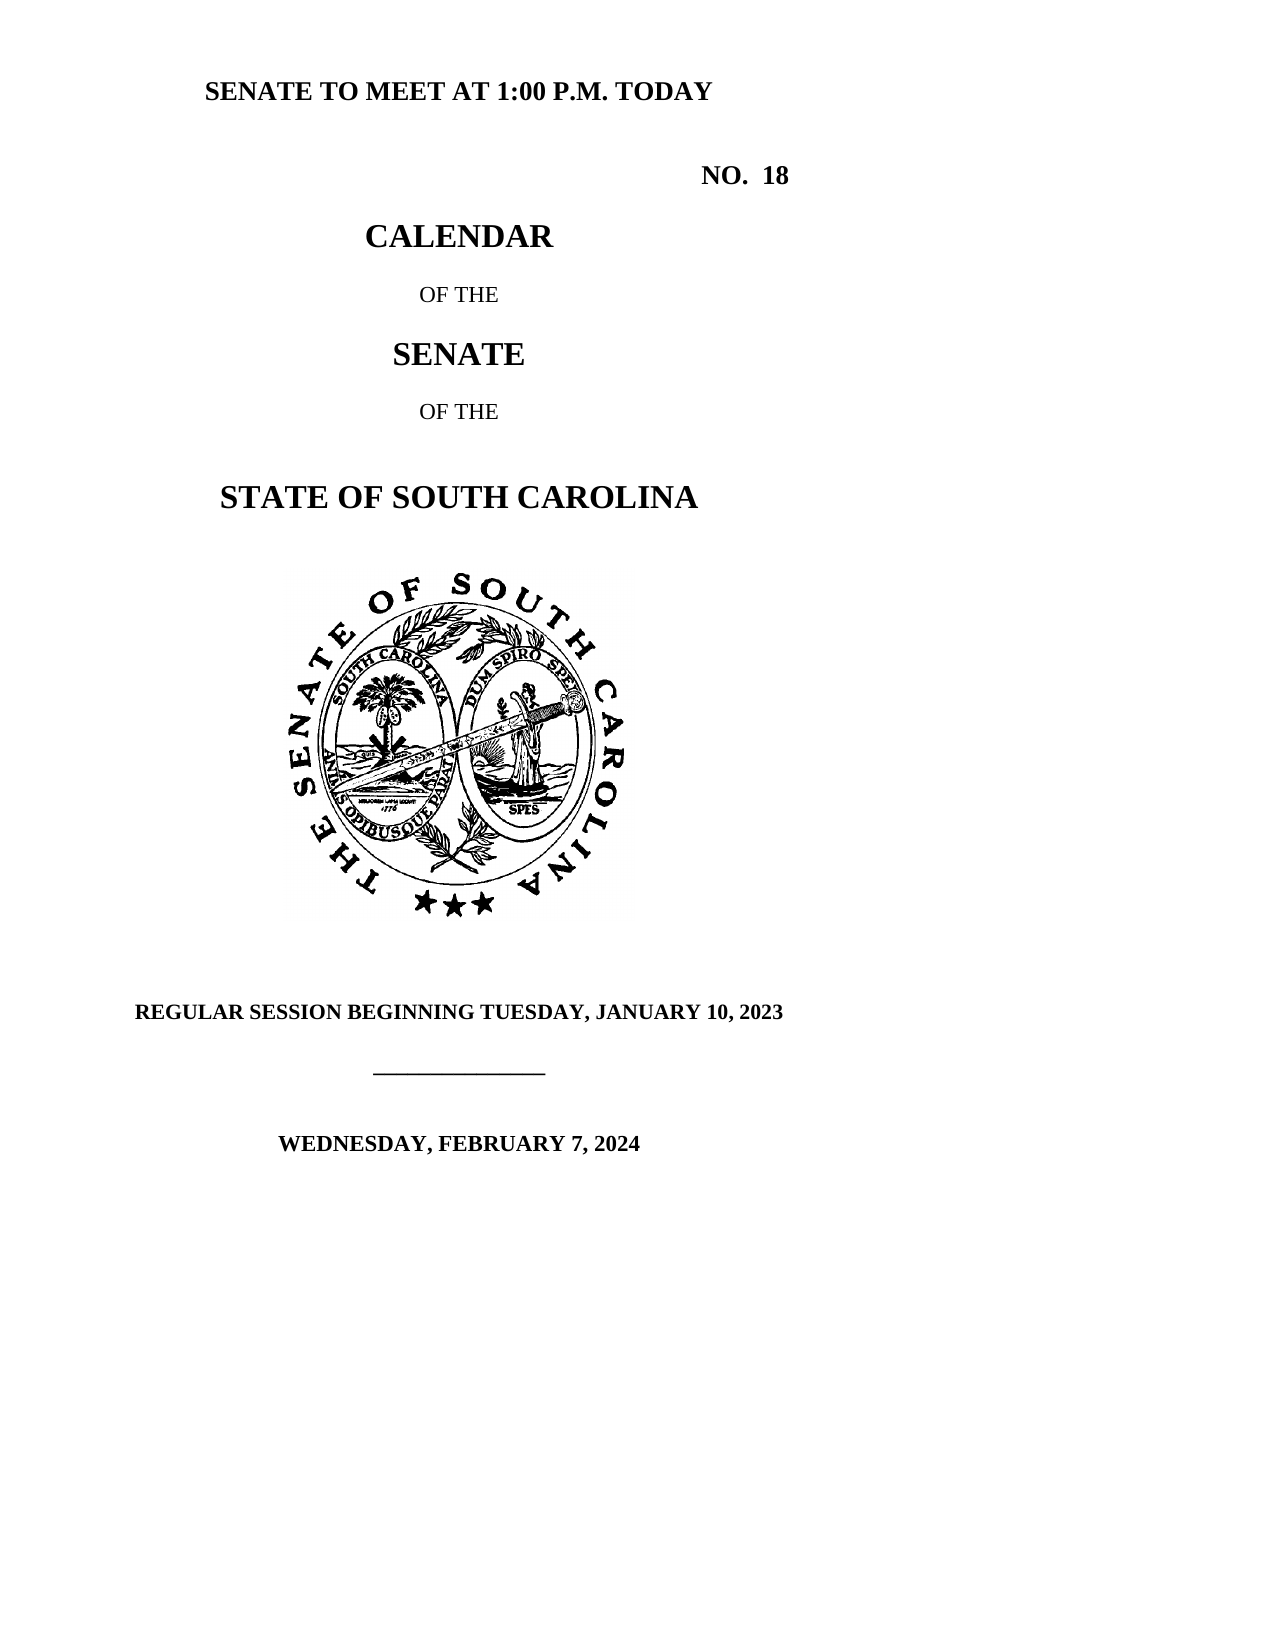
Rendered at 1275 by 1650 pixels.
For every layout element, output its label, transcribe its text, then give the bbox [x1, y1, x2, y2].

text OF THE [129, 281, 789, 307]
text _______________ [129, 1051, 789, 1077]
text CALENDAR [129, 216, 789, 255]
picture [283, 568, 635, 921]
text REGULAR SESSION BEGINNING TUESDAY, JANUARY 10, 2023 [129, 999, 789, 1024]
text SENATE [129, 334, 789, 372]
text OF THE [129, 398, 789, 425]
text STATE OF SOUTH CAROLINA [129, 477, 789, 516]
text WEDNESDAY, FEBRUARY 7, 2024 [129, 1130, 789, 1156]
title SENATE TO MEET AT 1:00 P.M. TODAY [129, 75, 789, 106]
text NO. 18 [129, 159, 789, 190]
